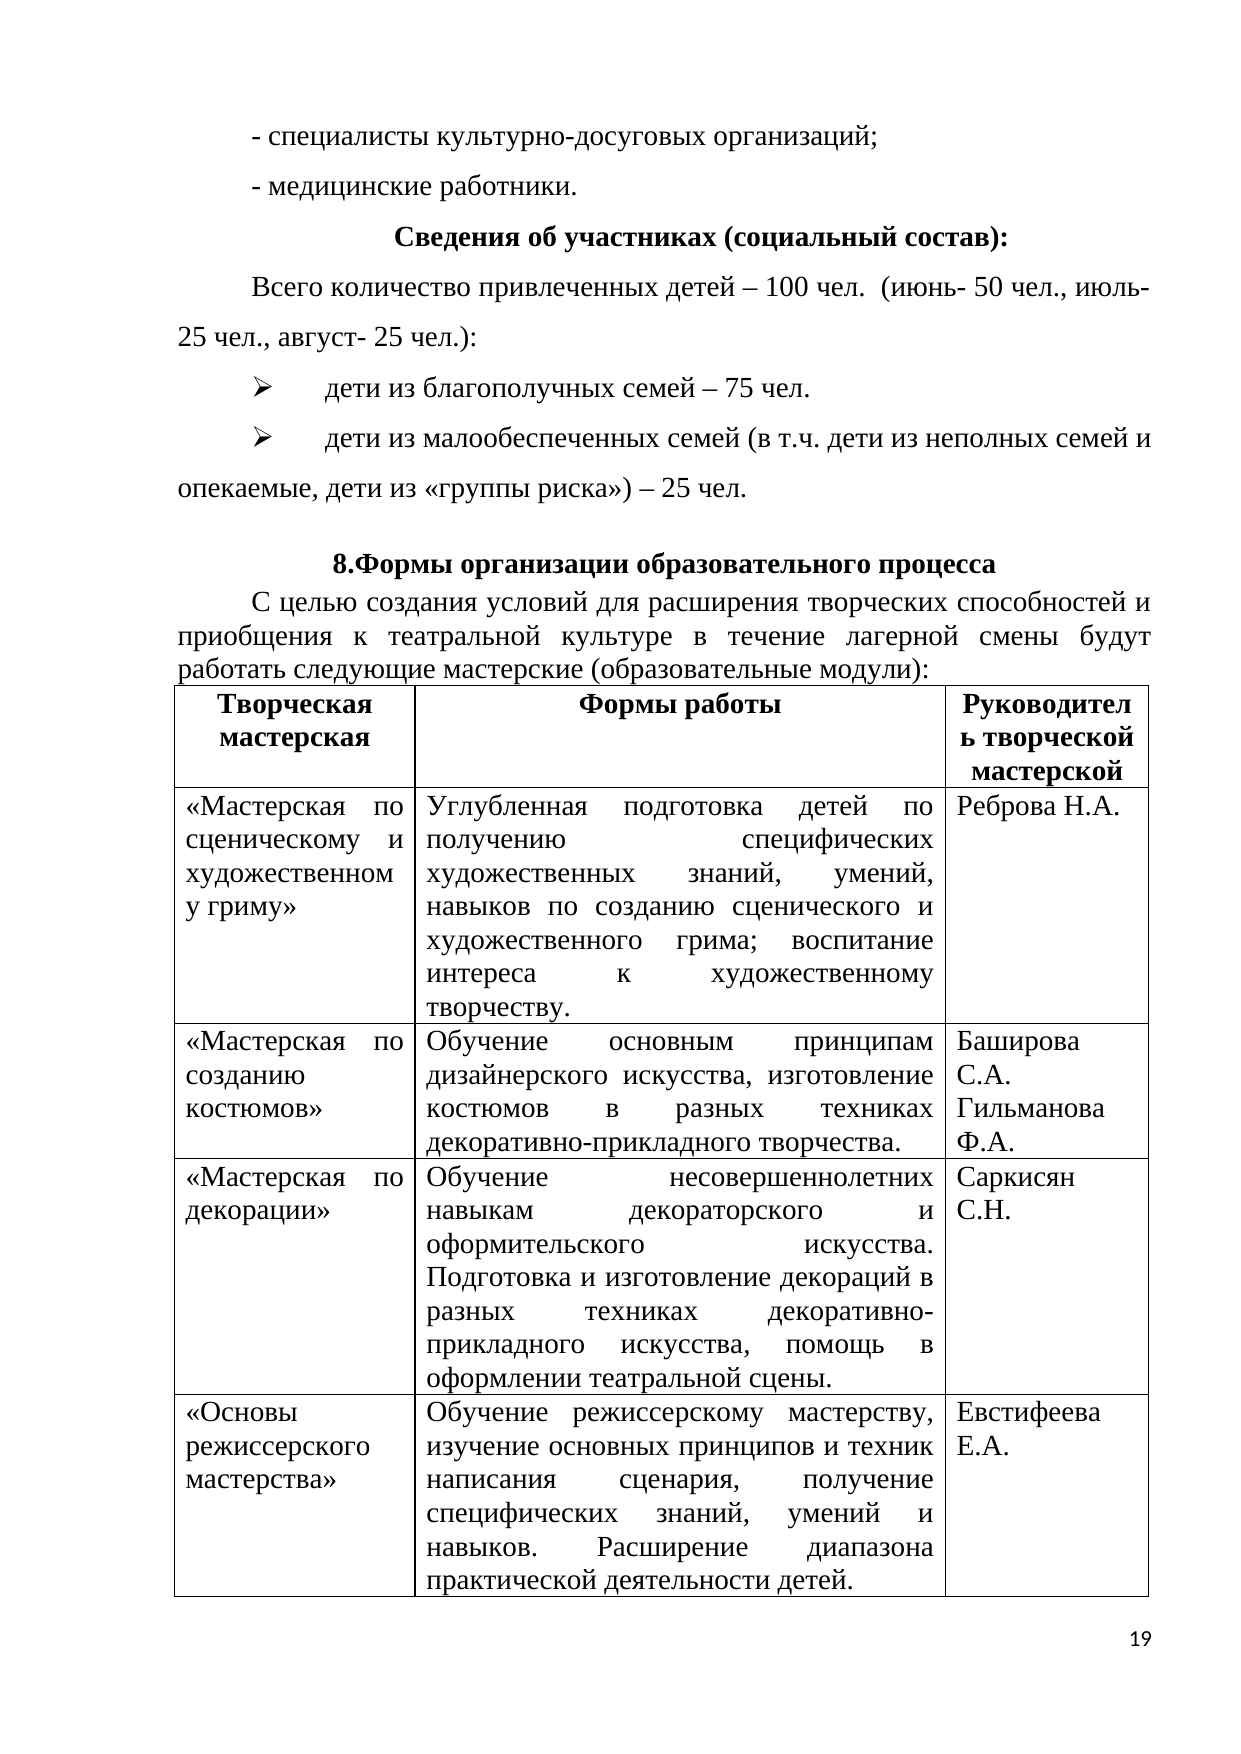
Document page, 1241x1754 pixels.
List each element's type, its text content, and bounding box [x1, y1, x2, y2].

table_cell «Мастерская по декорации» [175, 1159, 414, 1393]
table_cell Обучение основным принципам дизайнерского искусства, изготовление костюмов в разных техниках декоративно-прикладного творчества. [416, 1024, 945, 1158]
table_cell «Мастерская по сценическому и художественному гриму» [175, 788, 414, 1022]
text Сведения об участниках (социальный состав): [177, 219, 1152, 252]
table_cell Углубленная подготовка детей по получению специфических художественных знаний, умений, навыков по созданию сценического и художественного грима; воспитание интереса к художественному творчеству. [416, 788, 945, 1022]
table_header Формы работы [416, 686, 945, 787]
text Всего количество привлеченных детей – 100 чел. (июнь- 50 чел., июль- 25 чел., август- 25 чел.): [177, 269, 1152, 353]
table_cell «Мастерская по созданию костюмов» [175, 1024, 414, 1158]
table_cell Обучение несовершеннолетних навыкам декораторского и оформительского искусства. Подготовка и изготовление декораций в разных техниках декоративно-прикладного искусства, помощь в оформлении театральной сцены. [416, 1159, 945, 1393]
table_cell Реброва Н.А. [946, 788, 1148, 1022]
table_cell Баширова С.А. Гильманова Ф.А. [946, 1024, 1148, 1158]
list дети из малообеспеченных семей (в т.ч. дети из неполных семей и опекаемые, дети из «группы риска») – 25 чел. [177, 420, 1152, 504]
table_cell Евстифеева Е.А. [946, 1395, 1148, 1596]
table_cell «Основы режиссерского мастерства» [175, 1395, 414, 1596]
text - медицинские работники. [177, 168, 1152, 202]
table_cell Саркисян С.Н. [946, 1159, 1148, 1393]
list дети из благополучных семей – 75 чел. [177, 370, 1152, 403]
subtitle 8.Формы организации образовательного процесса [177, 546, 1152, 579]
text - специалисты культурно-досуговых организаций; [177, 118, 1152, 152]
text С целью создания условий для расширения творческих способностей и приобщения к театральной культуре в течение лагерной смены будут работать следующие мастерские (образовательные модули): [177, 584, 1152, 685]
table_cell Обучение режиссерскому мастерству, изучение основных принципов и техник написания сценария, получение специфических знаний, умений и навыков. Расширение диапазона практической деятельности детей. [416, 1395, 945, 1596]
table_header Руководитель творческой мастерской [946, 686, 1148, 787]
table_header Творческая мастерская [175, 686, 414, 787]
